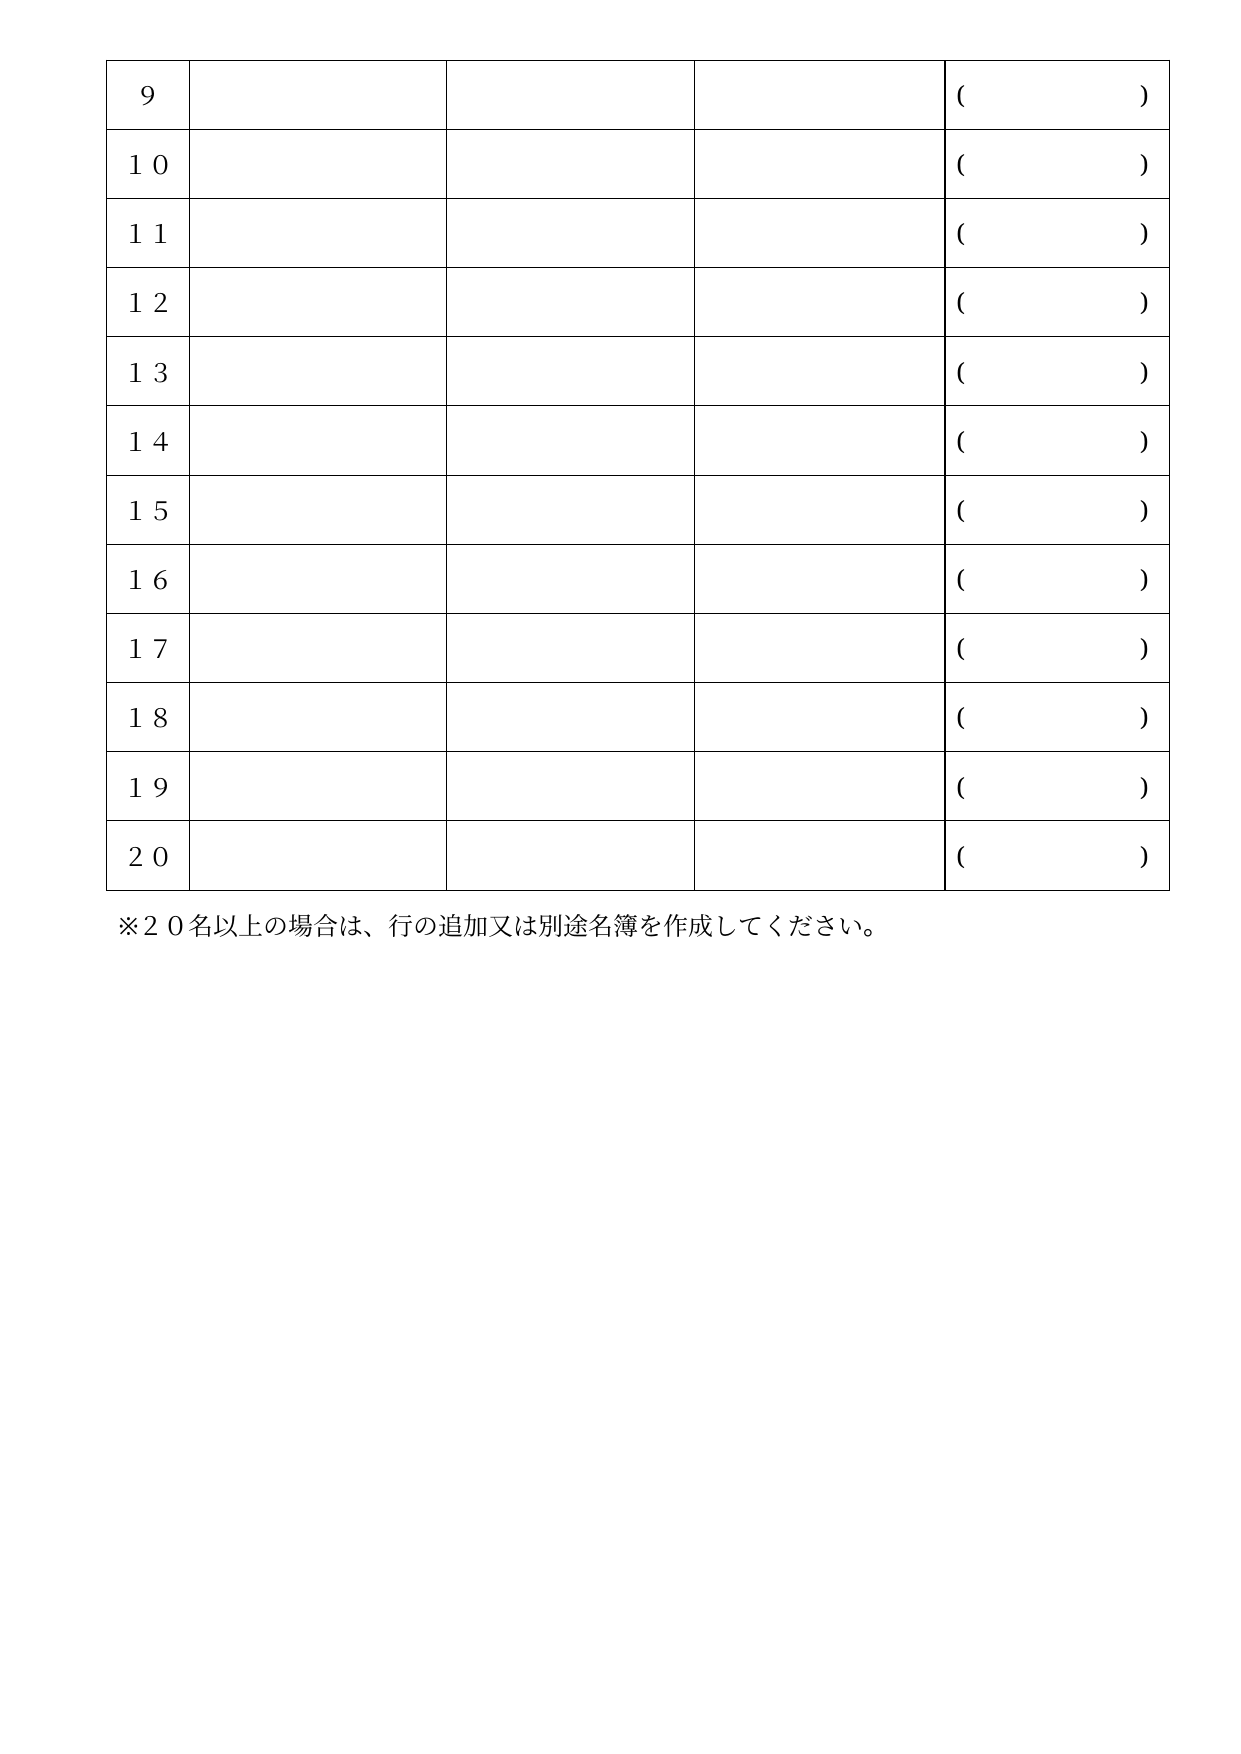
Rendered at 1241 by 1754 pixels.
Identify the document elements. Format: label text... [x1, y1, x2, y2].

table_cell [190, 614, 446, 682]
table_cell [447, 406, 694, 474]
table_cell [695, 752, 944, 820]
table_cell [695, 683, 944, 751]
table_cell [190, 752, 446, 820]
table_cell １２ [107, 268, 189, 336]
table_cell [447, 337, 694, 405]
table_cell [447, 614, 694, 682]
table_cell ( ) [946, 821, 1169, 889]
table_cell [190, 476, 446, 544]
table_cell ( ) [946, 476, 1169, 544]
table_cell [190, 545, 446, 613]
table_cell [190, 199, 446, 267]
table_cell ( ) [946, 752, 1169, 820]
table_cell [695, 268, 944, 336]
table_cell [695, 614, 944, 682]
table_cell １９ [107, 752, 189, 820]
table_cell ( ) [946, 130, 1169, 198]
table_cell [695, 545, 944, 613]
table_cell [447, 61, 694, 129]
table_cell ２０ [107, 821, 189, 889]
table_cell １３ [107, 337, 189, 405]
text ※２０名以上の場合は、行の追加又は別途名簿を作成してください。 [118, 891, 1181, 959]
table_cell [190, 683, 446, 751]
table_cell [695, 476, 944, 544]
table_cell [190, 406, 446, 474]
table_cell [447, 821, 694, 889]
table_cell [447, 268, 694, 336]
table_cell ( ) [946, 614, 1169, 682]
table_cell [190, 337, 446, 405]
table_cell [447, 683, 694, 751]
table_cell [695, 130, 944, 198]
table_cell [447, 545, 694, 613]
table_cell [190, 821, 446, 889]
table_cell [695, 61, 944, 129]
table_cell [695, 199, 944, 267]
table_cell [695, 337, 944, 405]
table_cell ９ [107, 61, 189, 129]
table_cell ( ) [946, 406, 1169, 474]
table_cell [190, 61, 446, 129]
table_cell [190, 268, 446, 336]
table_cell [695, 406, 944, 474]
table_cell ( ) [946, 199, 1169, 267]
table_cell １５ [107, 476, 189, 544]
table_cell [447, 130, 694, 198]
table_cell １０ [107, 130, 189, 198]
table_cell １７ [107, 614, 189, 682]
table_cell ( ) [946, 268, 1169, 336]
table_cell [447, 199, 694, 267]
table_cell １１ [107, 199, 189, 267]
table_cell ( ) [946, 337, 1169, 405]
table_cell [447, 476, 694, 544]
table_cell １６ [107, 545, 189, 613]
table_cell ( ) [946, 61, 1169, 129]
table_cell [695, 821, 944, 889]
table_cell [447, 752, 694, 820]
table_cell １４ [107, 406, 189, 474]
table_cell ( ) [946, 683, 1169, 751]
table_cell [190, 130, 446, 198]
table_cell １８ [107, 683, 189, 751]
table_cell ( ) [946, 545, 1169, 613]
